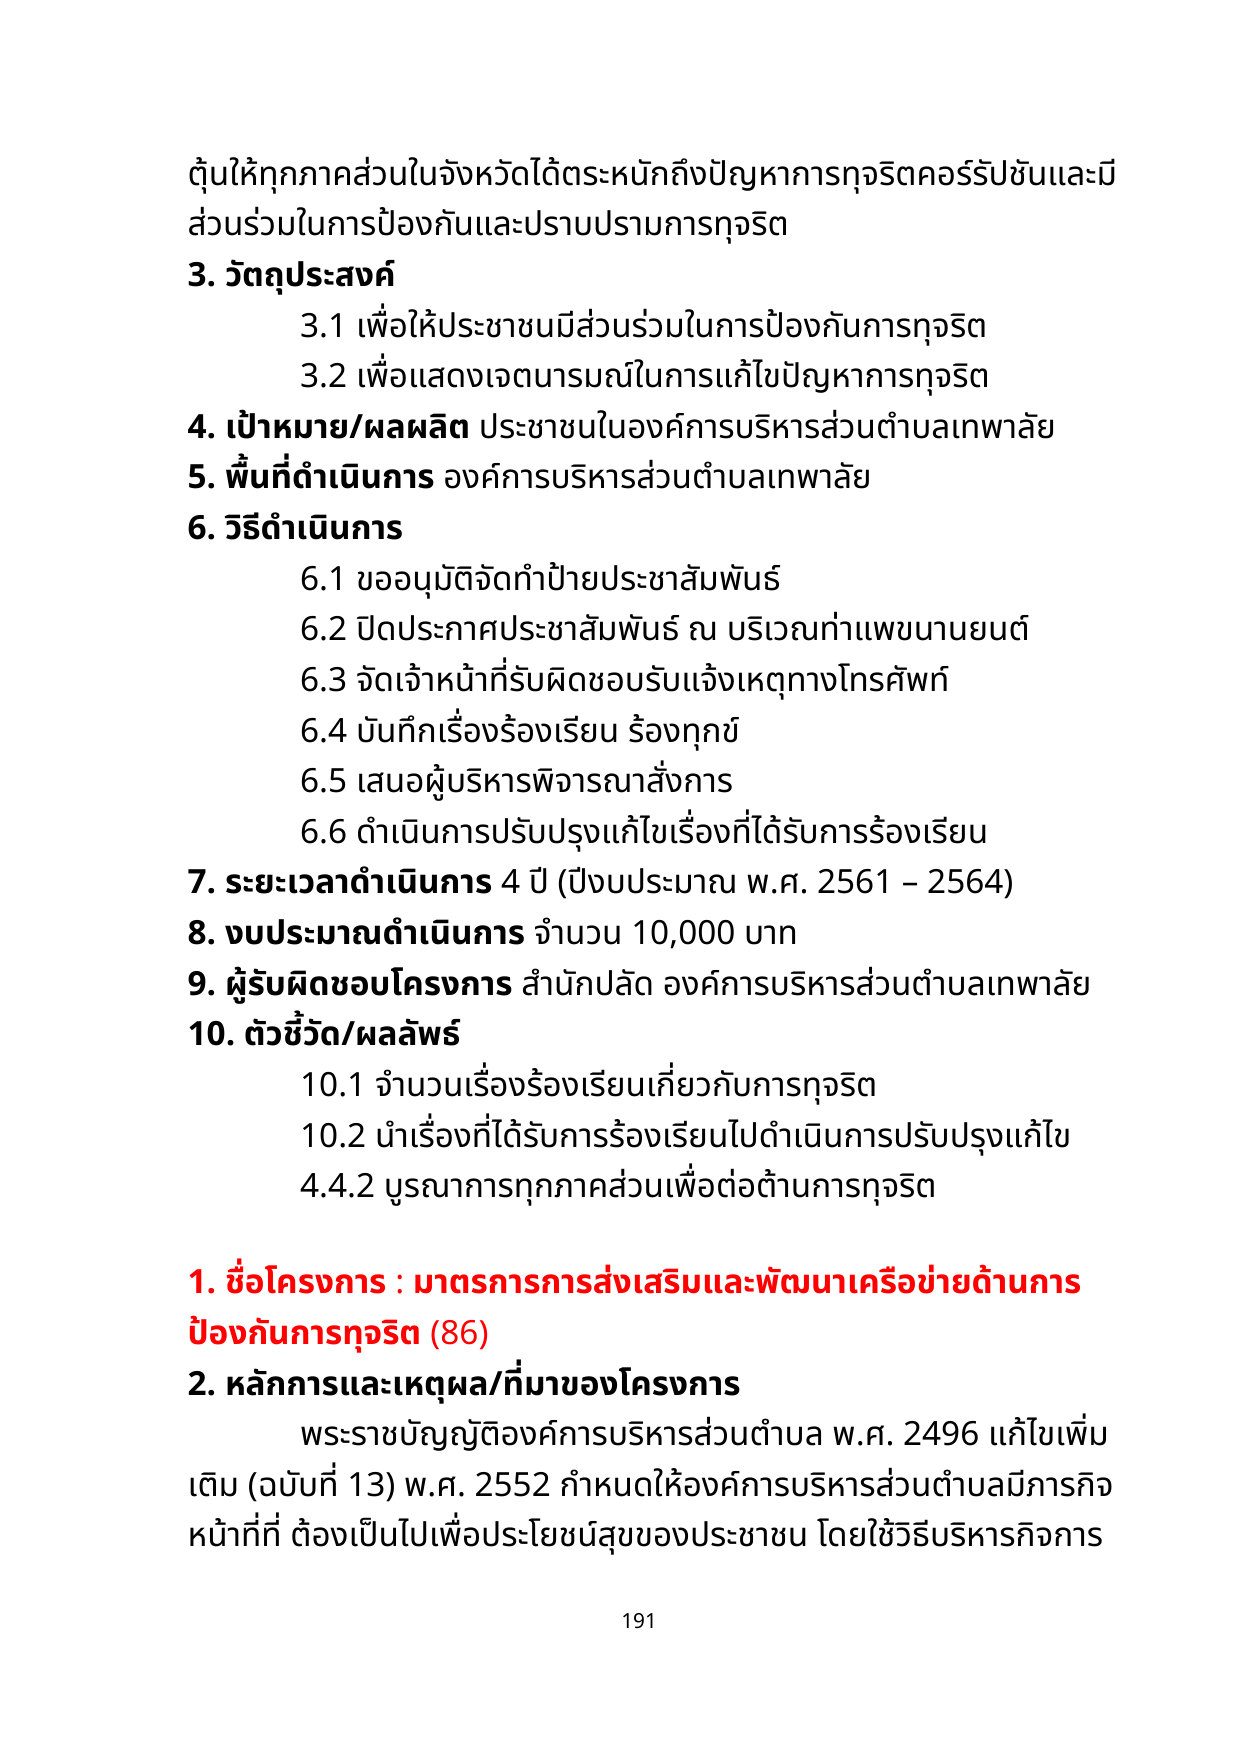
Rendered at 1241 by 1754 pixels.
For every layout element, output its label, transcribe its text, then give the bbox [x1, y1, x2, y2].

text 6.2 ปิดประกาศประชาสัมพันธ์ ณ บริเวณท่าแพขนานยนต์ [187, 605, 1128, 656]
text 8. งบประมาณดําเนินการ จำนวน 10,000 บาท [187, 909, 1128, 959]
text 3.2 เพื่อแสดงเจตนารมณ์ในการแก้ไขปัญหาการทุจริต [187, 352, 1128, 403]
text 4.4.2 บูรณาการทุกภาคส่วนเพื่อต่อต้านการทุจริต [187, 1162, 1128, 1213]
text 10.1 จํานวนเรื่องร้องเรียนเกี่ยวกับการทุจริต [187, 1061, 1128, 1111]
text 6.4 บันทึกเรื่องร้องเรียน ร้องทุกข์ [187, 706, 1128, 757]
text 10.2 นําเรื่องที่ได้รับการร้องเรียนไปดําเนินการปรับปรุงแก้ไข [187, 1111, 1128, 1162]
text 6.1 ขออนุมัติจัดทําป้ายประชาสัมพันธ์ [187, 554, 1128, 605]
text 3.1 เพื่อให้ประชาชนมีส่วนร่วมในการป้องกันการทุจริต [187, 301, 1128, 352]
text 5. พื้นที่ดําเนินการ องค์การบริหารส่วนตำบลเทพาลัย [187, 453, 1128, 504]
text 6.5 เสนอผู้บริหารพิจารณาสั่งการ [187, 757, 1128, 808]
text 3. วัตถุประสงค์ [187, 251, 1128, 301]
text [187, 1410, 1128, 1562]
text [187, 150, 1128, 251]
text 2. หลักการและเหตุผล/ที่มาของโครงการ [187, 1359, 1128, 1410]
text 9. ผู้รับผิดชอบโครงการ สำนักปลัด องค์การบริหารส่วนตำบลเทพาลัย [187, 959, 1128, 1010]
text 4. เป้าหมาย/ผลผลิต ประชาชนในองค์การบริหารส่วนตำบลเทพาลัย [187, 403, 1128, 453]
text 6.6 ดําเนินการปรับปรุงแก้ไขเรื่องที่ได้รับการร้องเรียน [187, 808, 1128, 858]
text 10. ตัวชี้วัด/ผลลัพธ์ [187, 1010, 1128, 1061]
text 7. ระยะเวลาดําเนินการ 4 ปี (ปีงบประมาณ พ.ศ. 2561 – 2564) [187, 858, 1128, 909]
text 6.3 จัดเจ้าหน้าที่รับผิดชอบรับแจ้งเหตุทางโทรศัพท์ [187, 656, 1128, 706]
text 1. ชื่อโครงการ : มาตรการการส่งเสริมและพัฒนาเครือข่ายด้านการป้องกันการทุจริต (86) [187, 1258, 1128, 1359]
text 6. วิธีดําเนินการ [187, 504, 1128, 554]
